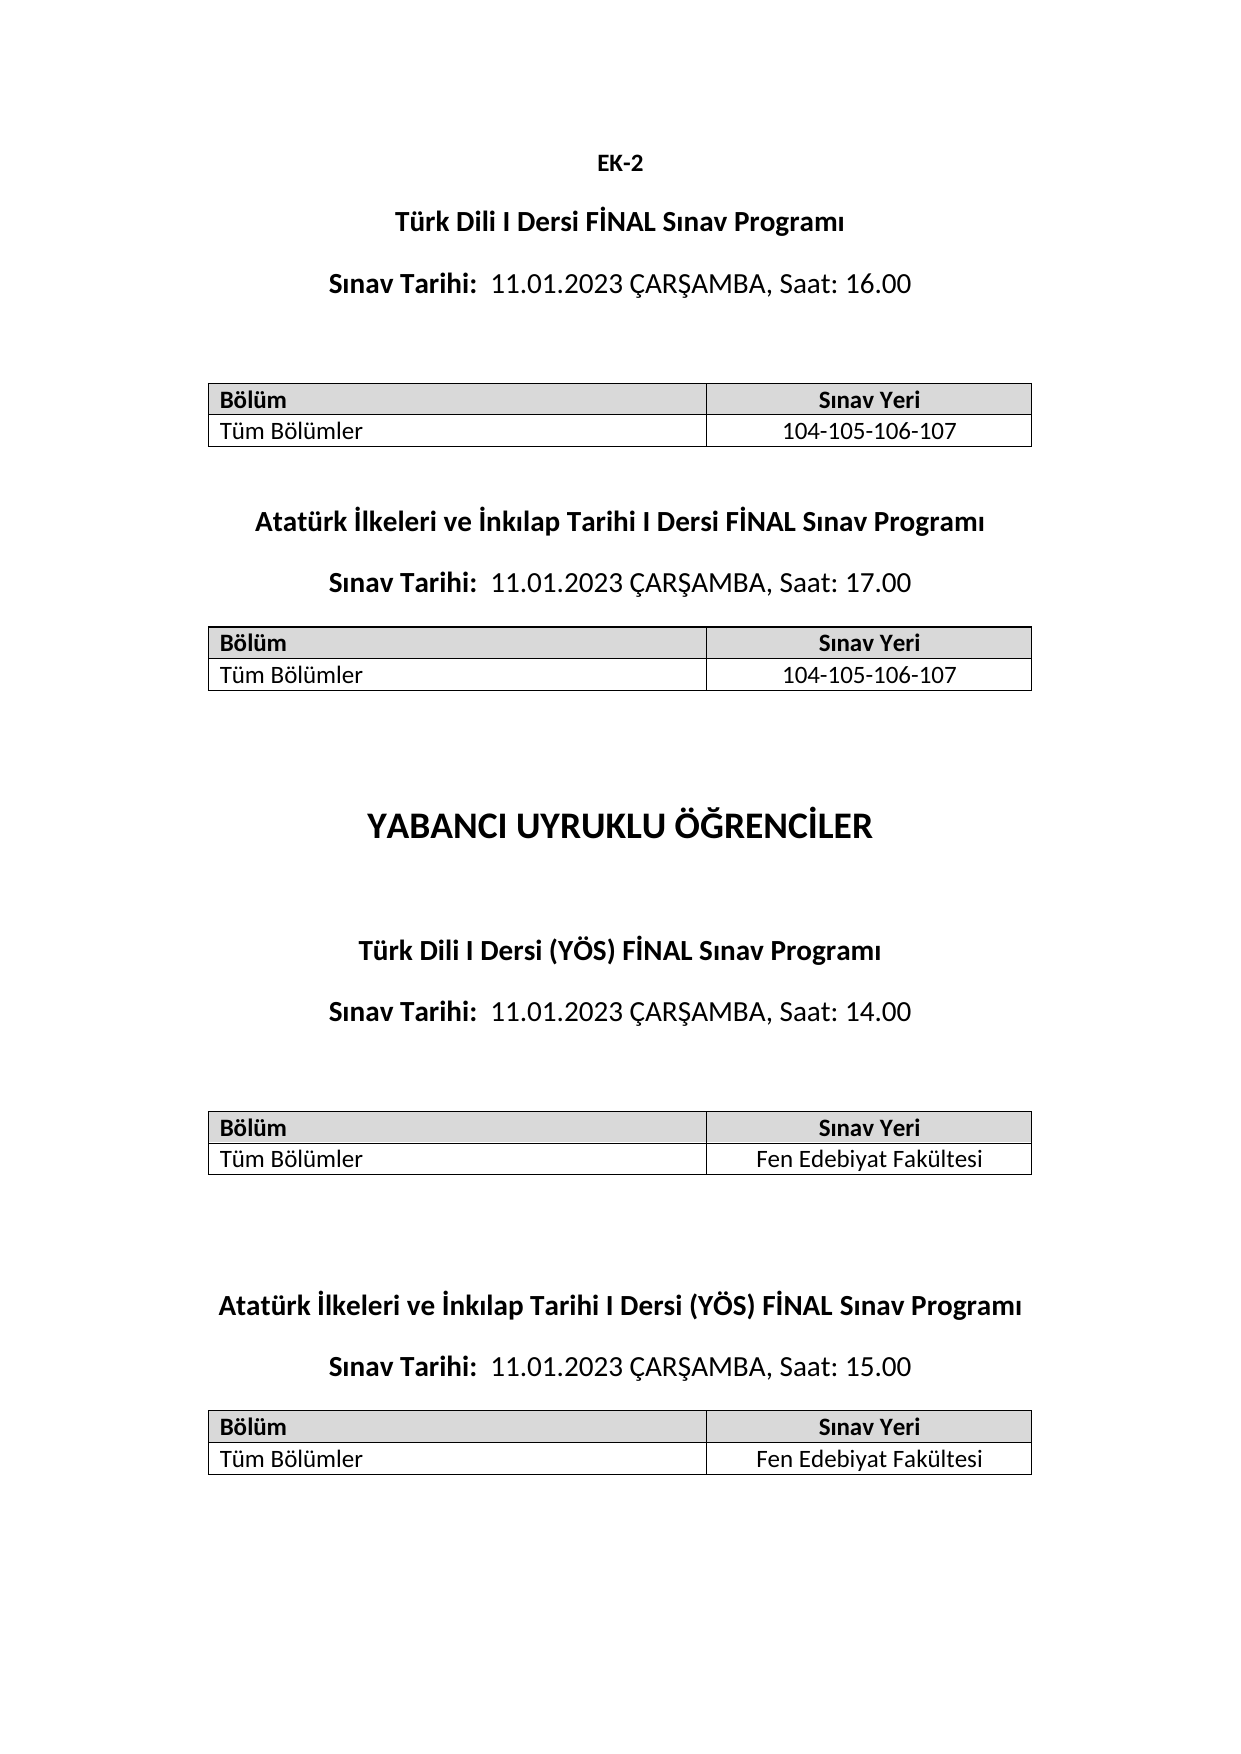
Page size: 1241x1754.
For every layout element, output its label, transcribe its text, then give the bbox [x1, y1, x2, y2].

text Türk Dili I Dersi FİNAL Sınav Programı [148, 203, 1093, 239]
text EK-2 [148, 148, 1093, 178]
text YABANCI UYRUKLU ÖĞRENCİLER [148, 802, 1093, 848]
text Sınav Tarihi: 11.01.2023 ÇARŞAMBA, Saat: 16.00 [148, 265, 1093, 301]
table_header Bölüm [209, 1411, 706, 1442]
table_cell Fen Edebiyat Fakültesi [707, 1144, 1031, 1174]
table_header Sınav Yeri [707, 1411, 1031, 1442]
table_cell Tüm Bölümler [209, 1144, 706, 1174]
table_header Sınav Yeri [707, 384, 1031, 414]
text Türk Dili I Dersi (YÖS) FİNAL Sınav Programı [148, 932, 1093, 967]
text Atatürk İlkeleri ve İnkılap Tarihi I Dersi FİNAL Sınav Programı [148, 503, 1093, 538]
table_cell 104-105-106-107 [707, 415, 1031, 446]
table_cell Tüm Bölümler [209, 659, 706, 689]
table_header Sınav Yeri [707, 1112, 1031, 1142]
text Sınav Tarihi: 11.01.2023 ÇARŞAMBA, Saat: 14.00 [148, 993, 1093, 1029]
table_header Sınav Yeri [707, 628, 1031, 658]
table_header Bölüm [209, 1112, 706, 1142]
table_header Bölüm [209, 384, 706, 414]
table_cell Tüm Bölümler [209, 1443, 706, 1473]
text Sınav Tarihi: 11.01.2023 ÇARŞAMBA, Saat: 15.00 [148, 1348, 1093, 1384]
text Sınav Tarihi: 11.01.2023 ÇARŞAMBA, Saat: 17.00 [148, 564, 1093, 600]
text Atatürk İlkeleri ve İnkılap Tarihi I Dersi (YÖS) FİNAL Sınav Programı [148, 1287, 1093, 1322]
table_header Bölüm [209, 628, 706, 658]
table_cell Tüm Bölümler [209, 415, 706, 446]
table_cell 104-105-106-107 [707, 659, 1031, 689]
table_cell Fen Edebiyat Fakültesi [707, 1443, 1031, 1473]
